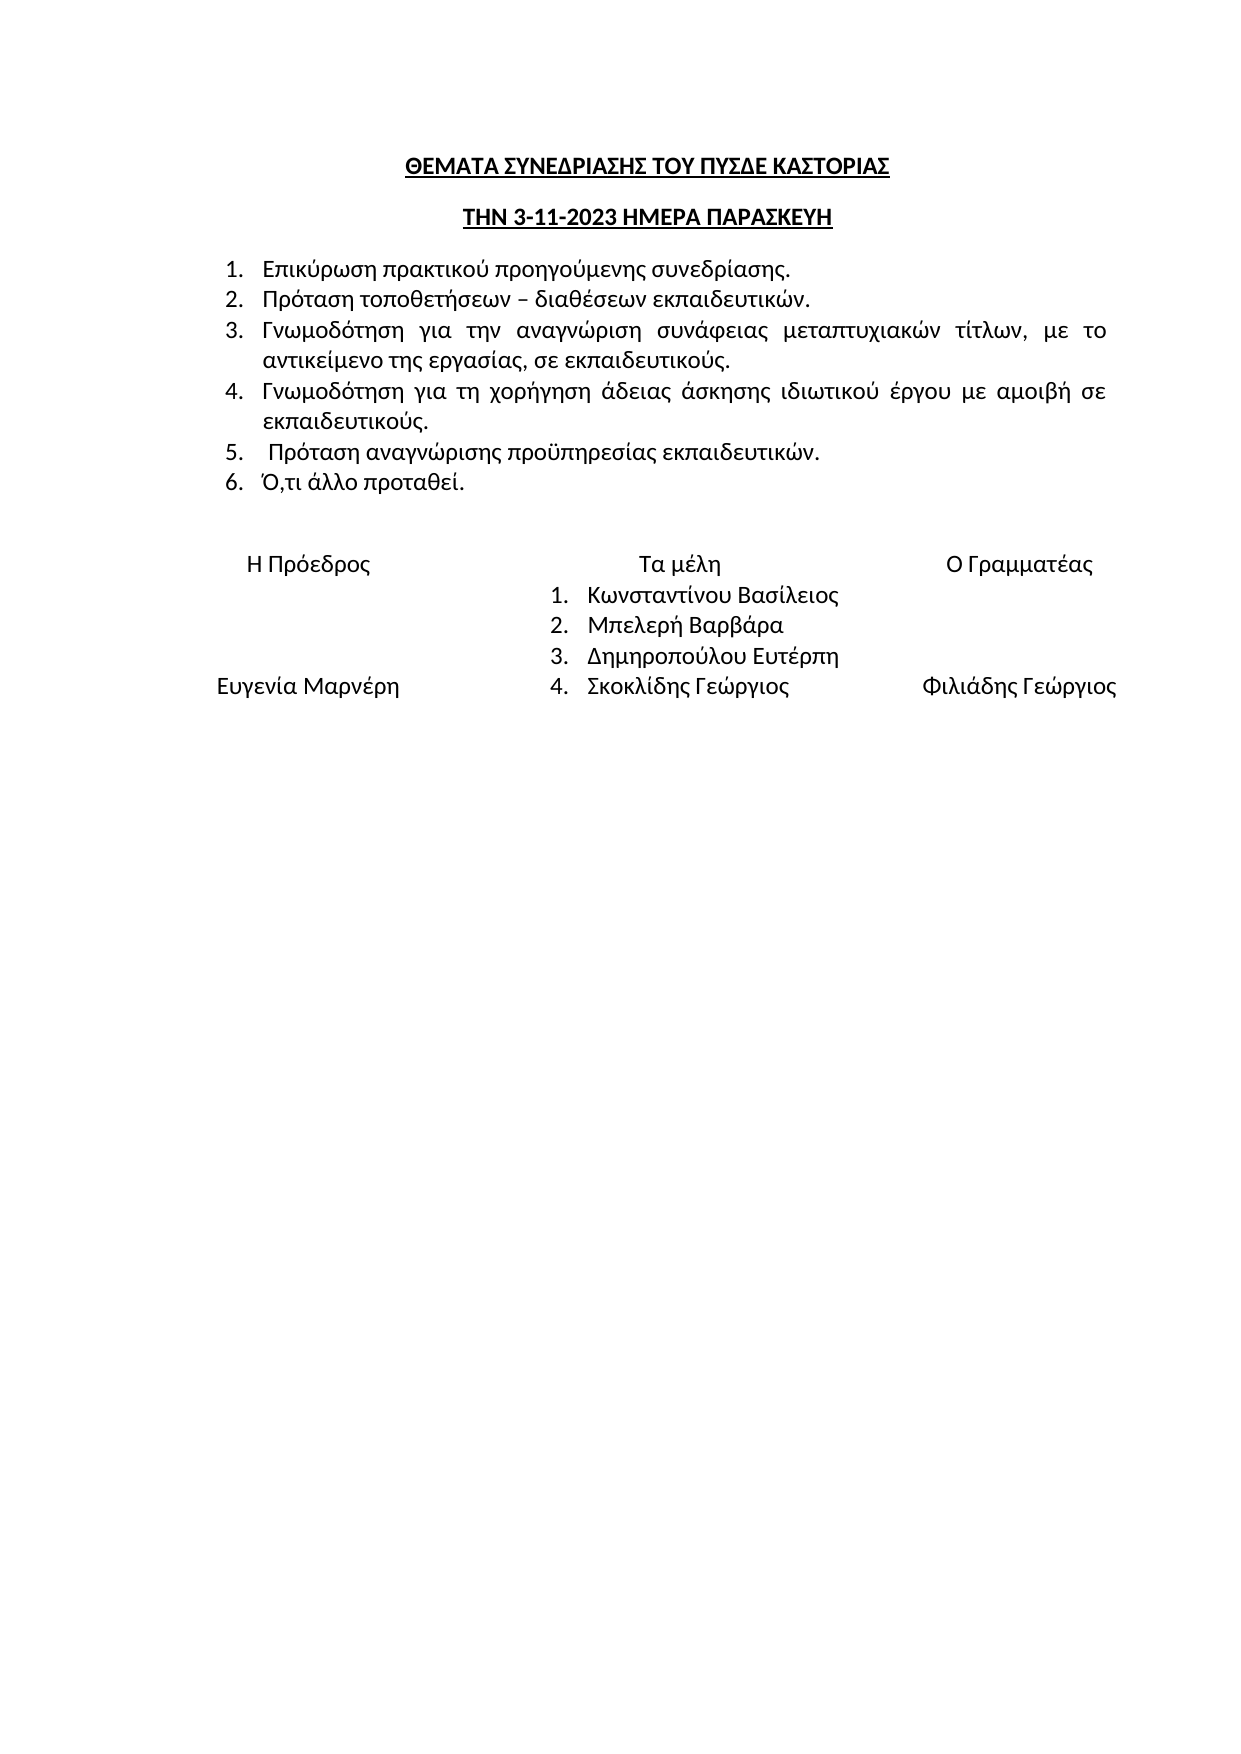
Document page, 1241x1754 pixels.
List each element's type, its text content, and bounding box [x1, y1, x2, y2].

table_header H Πρόεδρος Ευγενία Μαρνέρη [115, 548, 501, 701]
list Γνωμοδότηση για την αναγνώριση συνάφειας μεταπτυχιακών τίτλων, με το αντικείμενο της εργασίας, σε εκπαιδευτικούς. [225, 314, 1107, 375]
list Ό,τι άλλο προταθεί. [225, 466, 1107, 497]
text ΤHN 3-11-2023 ΗΜΕΡΑ ΠΑΡΑΣΚΕΥΗ [187, 201, 1107, 232]
list Επικύρωση πρακτικού προηγούμενης συνεδρίασης. [225, 253, 1107, 283]
table_header Ο Γραμματέας Φιλιάδης Γεώργιος [859, 548, 1180, 701]
list Πρόταση τοποθετήσεων – διαθέσεων εκπαιδευτικών. [225, 283, 1107, 314]
list Γνωμοδότηση για τη χορήγηση άδειας άσκησης ιδιωτικού έργου με αμοιβή σε εκπαιδευτικούς. [225, 375, 1107, 436]
list Πρόταση αναγνώρισης προϋπηρεσίας εκπαιδευτικών. [225, 436, 1107, 466]
table_header Τα μέλη Κωνσταντίνου Βασίλειος Μπελερή Βαρβάρα Δημηροπούλου Ευτέρπη Σκοκλίδης Γεώργιος [501, 548, 859, 701]
text ΘΕΜΑΤΑ ΣΥΝΕΔΡΙΑΣΗΣ ΤΟΥ ΠΥΣΔΕ ΚΑΣΤΟΡΙΑΣ [187, 150, 1107, 181]
